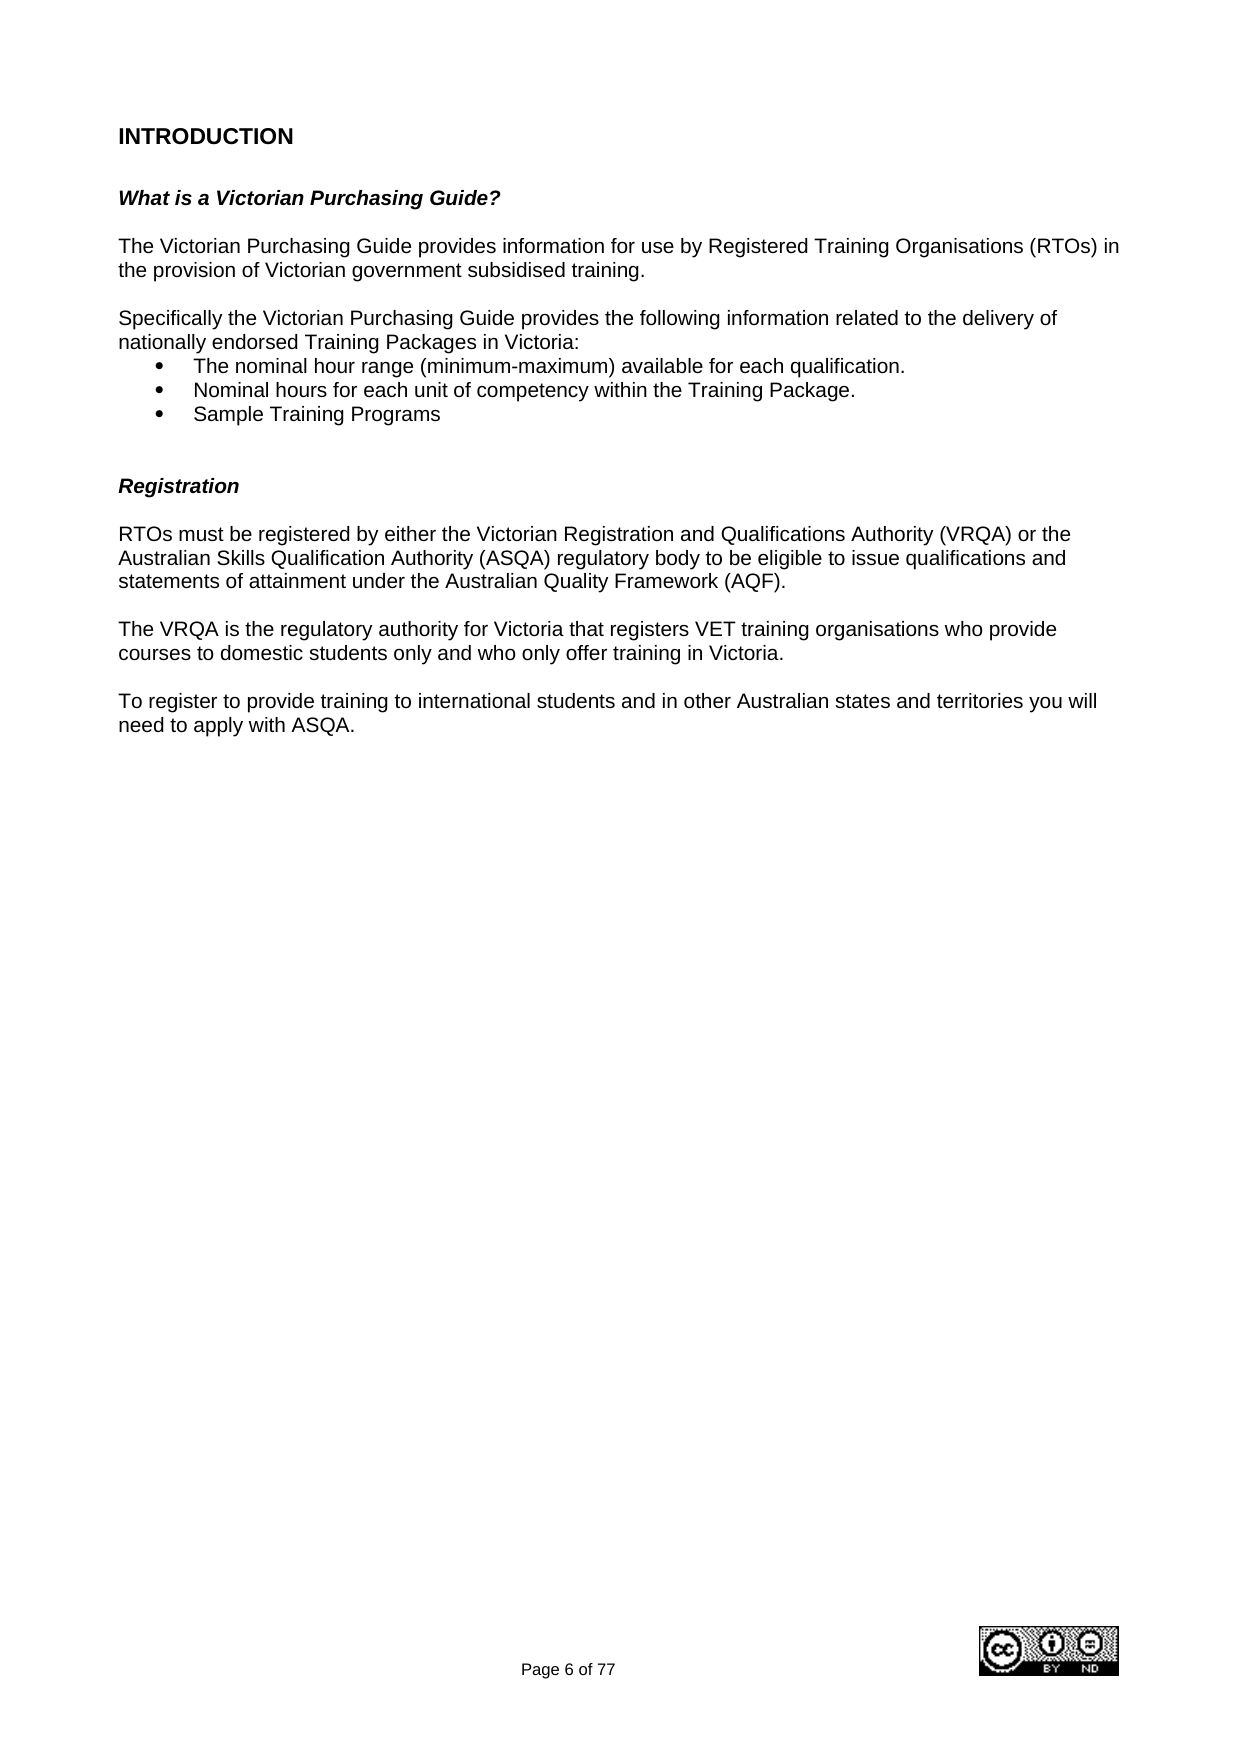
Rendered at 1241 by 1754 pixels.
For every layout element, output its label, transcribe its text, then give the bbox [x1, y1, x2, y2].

text Registration [118, 473, 1122, 497]
text RTOs must be registered by either the Victorian Registration and Qualifications Authority (VRQA) or the Australian Skills Qualification Authority (ASQA) regulatory body to be eligible to issue qualifications and statements of attainment under the Australian Quality Framework (AQF). [118, 521, 1122, 593]
text The Victorian Purchasing Guide provides information for use by Registered Training Organisations (RTOs) in the provision of Victorian government subsidised training. [118, 234, 1122, 282]
list Nominal hours for each unit of competency within the Training Package. [156, 377, 1122, 402]
text INTRODUCTION [118, 123, 1122, 149]
list The nominal hour range (minimum-maximum) available for each qualification. [156, 353, 1122, 377]
picture [979, 1626, 1119, 1676]
text Specifically the Victorian Purchasing Guide provides the following information related to the delivery of nationally endorsed Training Packages in Victoria: [118, 306, 1122, 353]
list Sample Training Programs [156, 402, 1122, 426]
text To register to provide training to international students and in other Australian states and territories you will need to apply with ASQA. [118, 689, 1122, 737]
text What is a Victorian Purchasing Guide? [118, 186, 1122, 210]
text The VRQA is the regulatory authority for Victoria that registers VET training organisations who provide courses to domestic students only and who only offer training in Victoria. [118, 617, 1122, 665]
